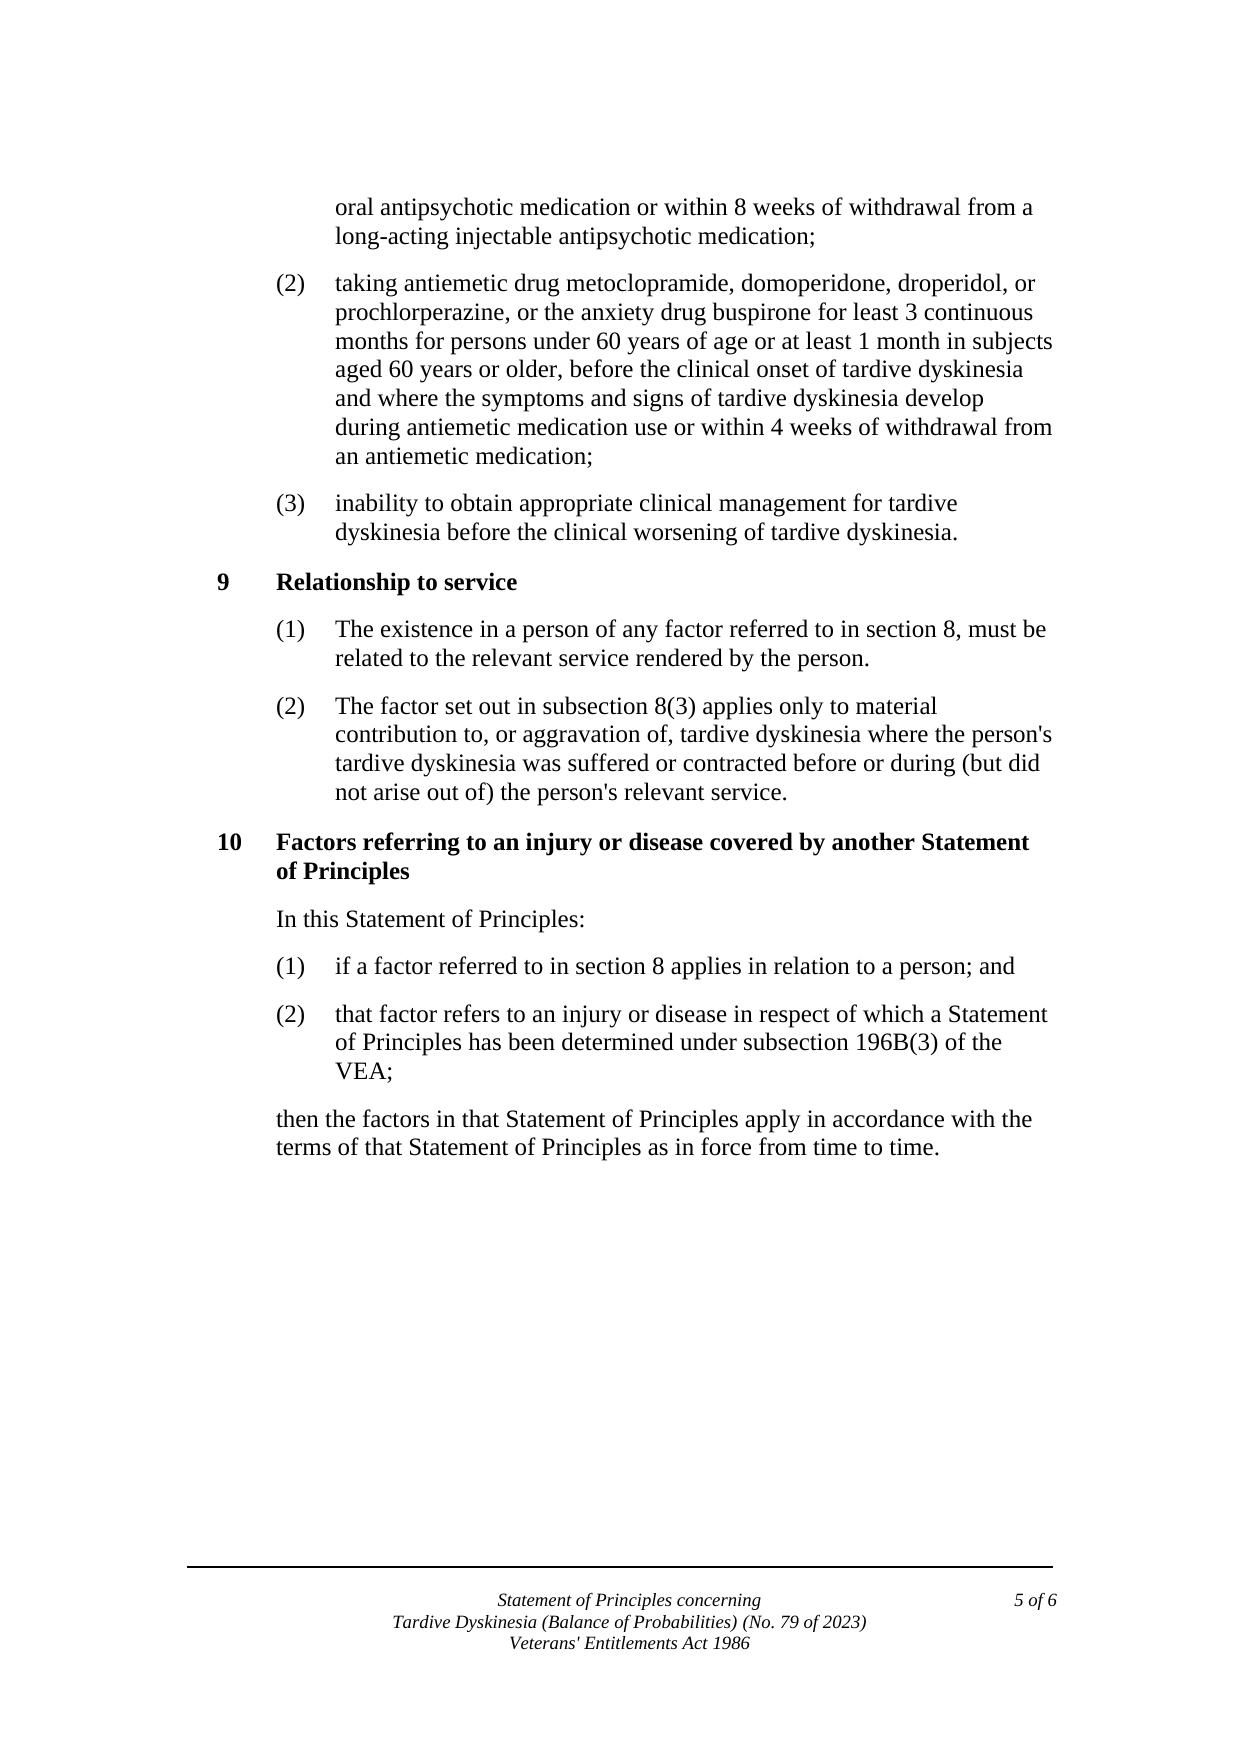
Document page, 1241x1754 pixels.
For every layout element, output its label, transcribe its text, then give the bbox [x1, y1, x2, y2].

text if a factor referred to in section 8 applies in relation to a person; and [276, 951, 1053, 980]
text then the factors in that Statement of Principles apply in accordance with the terms of that Statement of Principles as in force from time to time. [276, 1104, 1053, 1161]
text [276, 192, 1053, 249]
text inability to obtain appropriate clinical management for tardive dyskinesia before the clinical worsening of tardive dyskinesia. [276, 488, 1053, 546]
text taking antiemetic drug metoclopramide, domoperidone, droperidol, or prochlorperazine, or the anxiety drug buspirone for least 3 continuous months for persons under 60 years of age or at least 1 month in subjects aged 60 years or older, before the clinical onset of tardive dyskinesia and where the symptoms and signs of tardive dyskinesia develop during antiemetic medication use or within 4 weeks of withdrawal from an antiemetic medication; [276, 268, 1053, 469]
text The existence in a person of any factor referred to in section 8, must be related to the relevant service rendered by the person. [276, 614, 1053, 672]
text In this Statement of Principles: [276, 904, 1053, 932]
text Relationship to service [217, 567, 1053, 596]
text Factors referring to an injury or disease covered by another Statement of Principles [217, 827, 1053, 885]
text that factor refers to an injury or disease in respect of which a Statement of Principles has been determined under subsection 196B(3) of the VEA; [276, 999, 1053, 1085]
text The factor set out in subsection 8(3) applies only to material contribution to, or aggravation of, tardive dyskinesia where the person's tardive dyskinesia was suffered or contracted before or during (but did not arise out of) the person's relevant service. [276, 691, 1053, 806]
